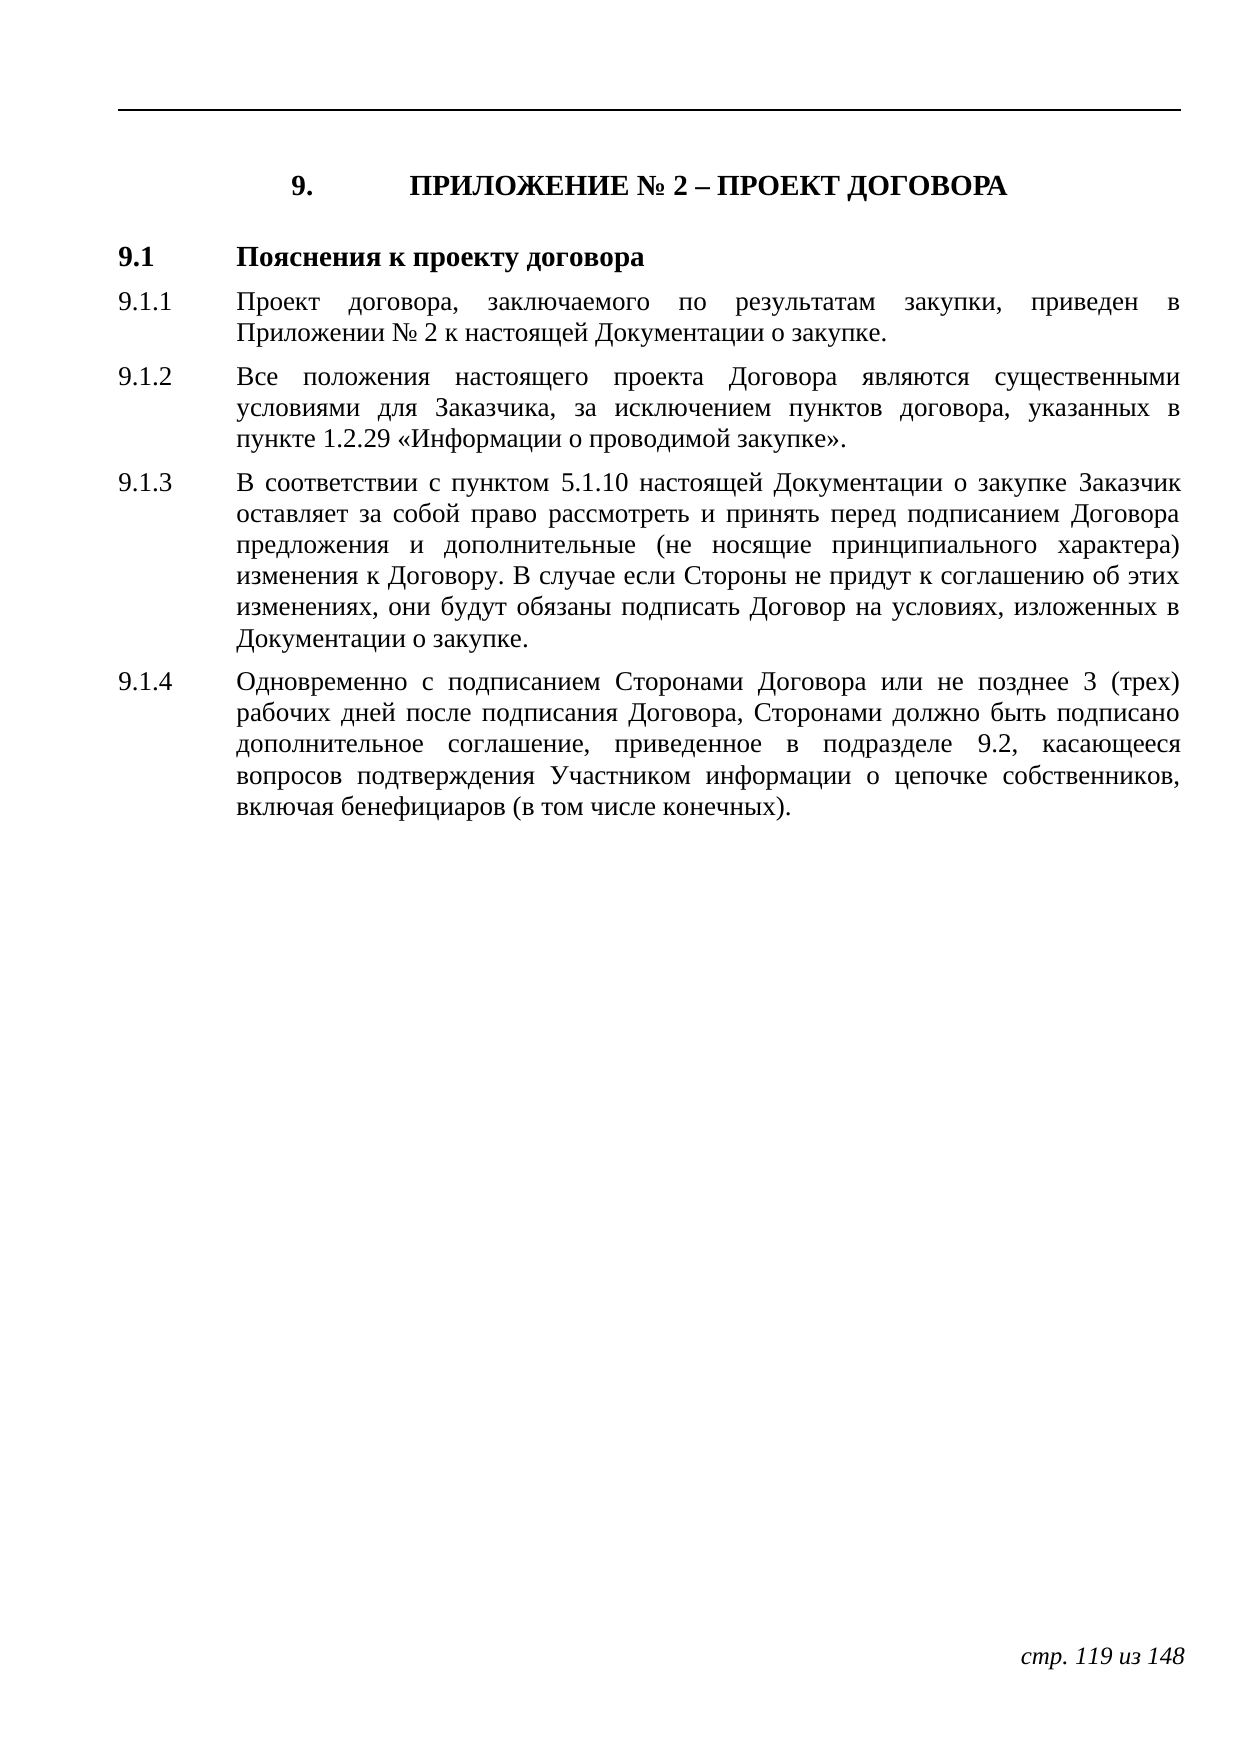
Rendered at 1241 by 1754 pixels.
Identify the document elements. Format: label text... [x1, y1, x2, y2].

text Одновременно с подписанием Сторонами Договора или не позднее 3 (трех) рабочих дней после подписания Договора, Сторонами должно быть подписано дополнительное соглашение, приведенное в подразделе 9.2, касающееся вопросов подтверждения Участником информации о цепочке собственников, включая бенефициаров (в том числе конечных). [118, 665, 1181, 821]
text Проект договора, заключаемого по результатам закупки, приведен в Приложении № 2 к настоящей Документации о закупке. [118, 285, 1181, 347]
text Все положения настоящего проекта Договора являются существенными условиями для Заказчика, за исключением пунктов договора, указанных в пункте 1.2.29 «Информации о проводимой закупке». [118, 360, 1181, 453]
subtitle ПРИЛОЖЕНИЕ № 2 – ПРОЕКТ ДОГОВОРА [118, 168, 1181, 202]
subtitle Пояснения к проекту договора [118, 239, 1181, 273]
text В соответствии с пунктом 5.1.10 настоящей Документации о закупке Заказчик оставляет за собой право рассмотреть и принять перед подписанием Договора предложения и дополнительные (не носящие принципиального характера) изменения к Договору. В случае если Стороны не придут к соглашению об этих изменениях, они будут обязаны подписать Договор на условиях, изложенных в Документации о закупке. [118, 466, 1181, 653]
